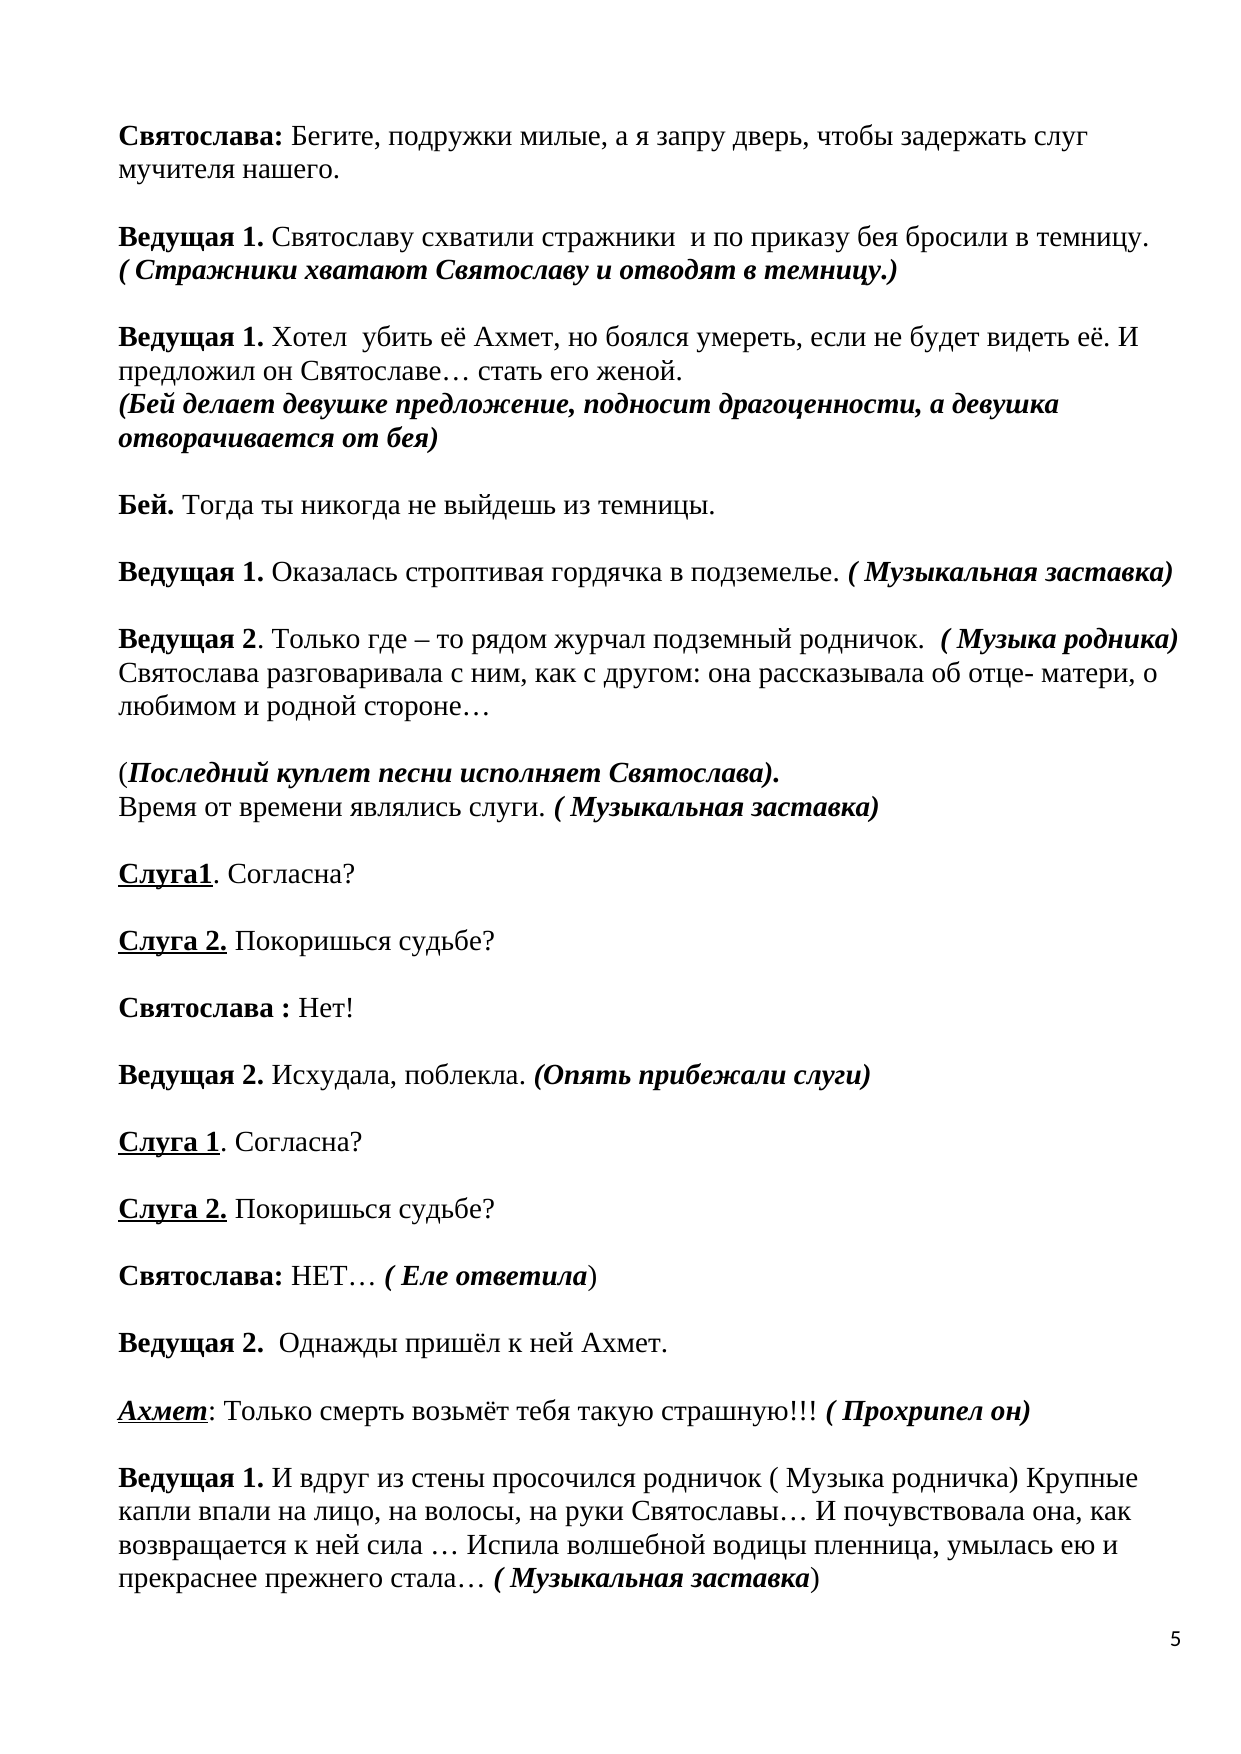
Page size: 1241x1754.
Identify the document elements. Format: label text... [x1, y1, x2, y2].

text (Последний куплет песни исполняет Святослава). [118, 755, 1181, 789]
text ( Стражники хватают Святославу и отводят в темницу.) [118, 252, 1181, 286]
text (Бей делает девушке предложение, подносит драгоценности, а девушка отворачивается от бея) [118, 386, 1181, 453]
text Святослава: Бегите, подружки милые, а я запру дверь, чтобы задержать слуг мучителя нашего. [118, 118, 1181, 185]
text Слуга 1. Согласна? [118, 1124, 1181, 1158]
text Ведущая 1. Святославу схватили стражники и по приказу бея бросили в темницу. [118, 219, 1181, 252]
text Время от времени являлись слуги. ( Музыкальная заставка) [118, 789, 1181, 822]
text Святослава : Нет! [118, 990, 1181, 1024]
text Ведущая 1. Хотел убить её Ахмет, но боялся умереть, если не будет видеть её. И предложил он Святославе… стать его женой. [118, 319, 1181, 386]
text Слуга 2. Покоришься судьбе? [118, 1191, 1181, 1225]
text Ведущая 2. Исхудала, поблекла. (Опять прибежали слуги) [118, 1057, 1181, 1091]
text Ведущая 2. Только где – то рядом журчал подземный родничок. ( Музыка родника) Святослава разговаривала с ним, как с другом: она рассказывала об отце- матери, о любимом и родной стороне… [118, 621, 1181, 722]
text Слуга1. Согласна? [118, 856, 1181, 889]
text Святослава: НЕТ… ( Еле ответила) [118, 1258, 1181, 1292]
text Ведущая 2. Однажды пришёл к ней Ахмет. [118, 1326, 1181, 1359]
text Ахмет: Только смерть возьмёт тебя такую страшную!!! ( Прохрипел он) [118, 1393, 1181, 1426]
text Ведущая 1. И вдруг из стены просочился родничок ( Музыка родничка) Крупные капли впали на лицо, на волосы, на руки Святославы… И почувствовала она, как возвращается к ней сила … Испила волшебной водицы пленница, умылась ею и прекраснее прежнего стала… ( Музыкальная заставка) [118, 1460, 1181, 1594]
text Бей. Тогда ты никогда не выйдешь из темницы. [118, 487, 1181, 521]
text Слуга 2. Покоришься судьбе? [118, 923, 1181, 957]
text Ведущая 1. Оказалась строптивая гордячка в подземелье. ( Музыкальная заставка) [118, 554, 1181, 588]
